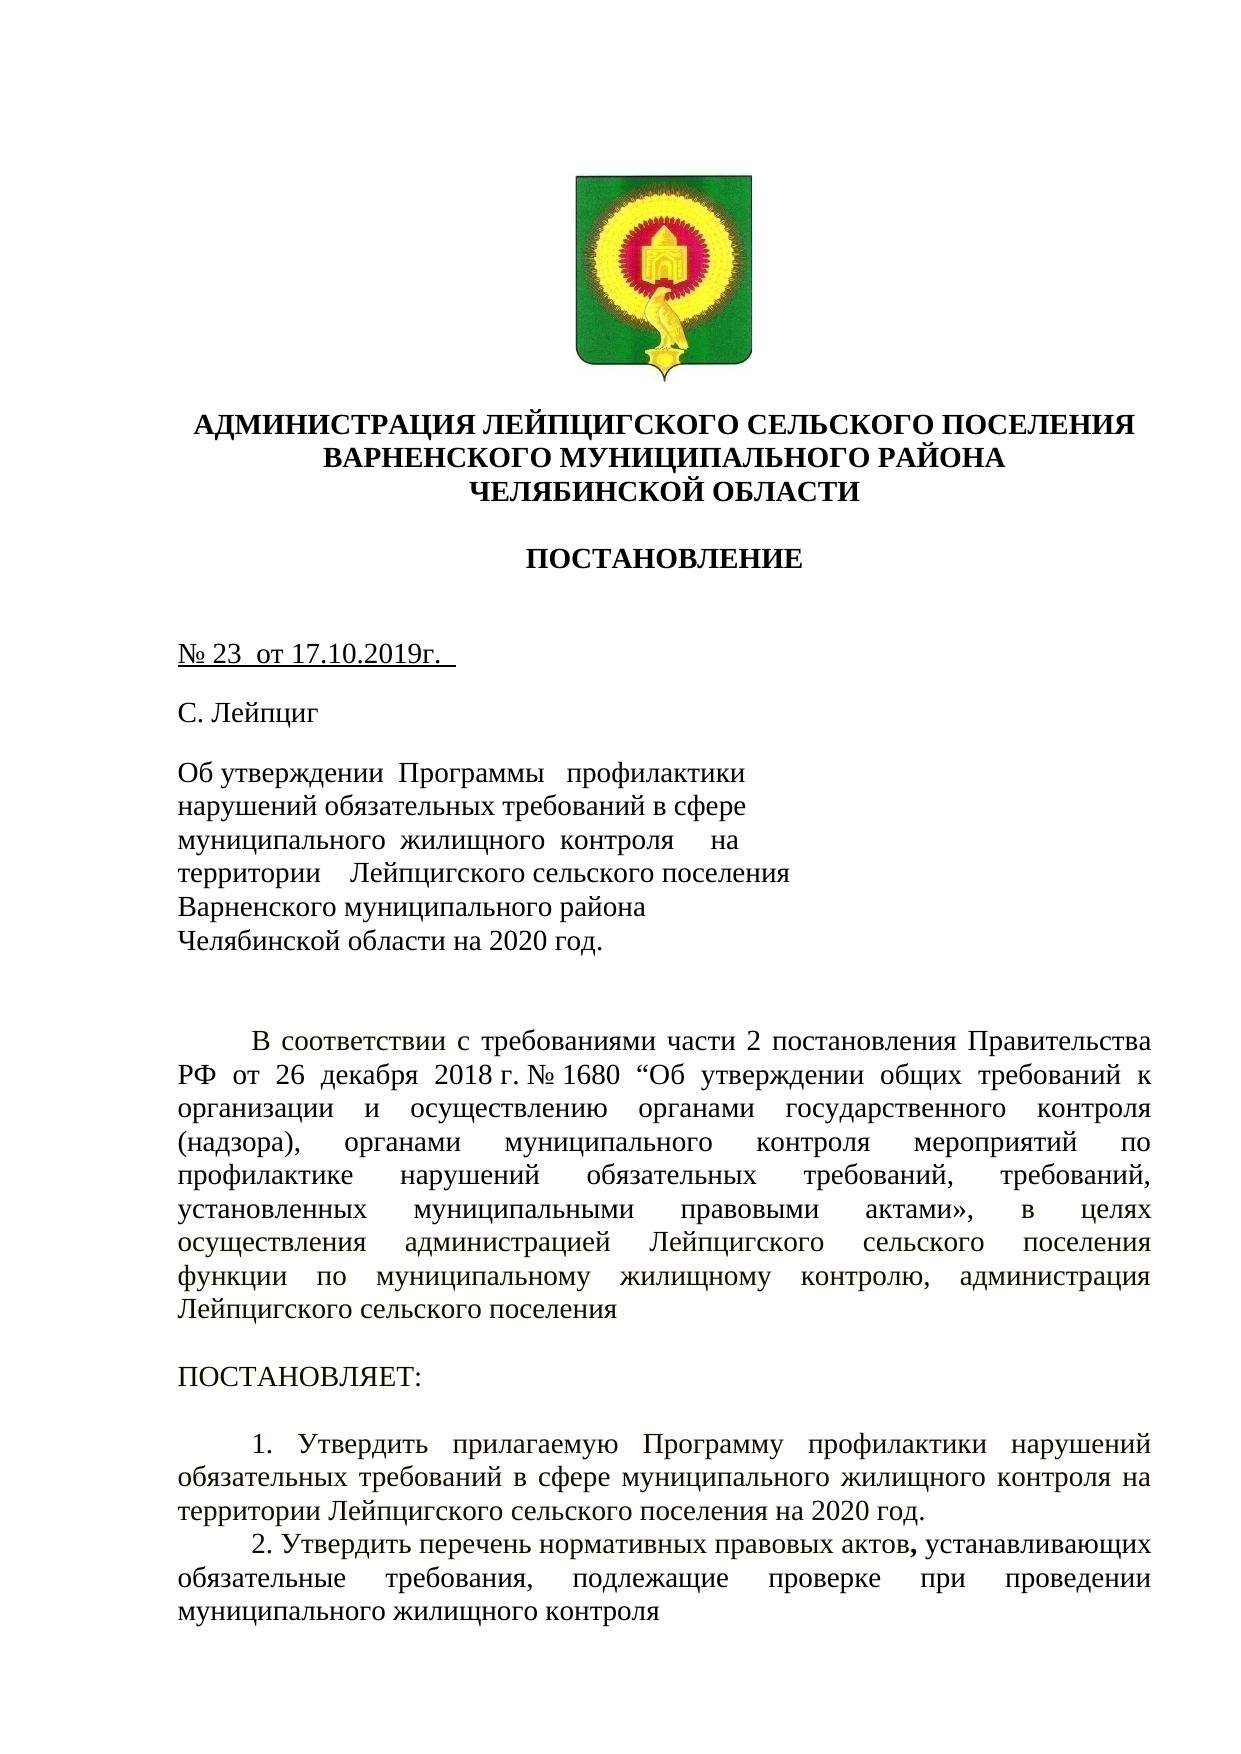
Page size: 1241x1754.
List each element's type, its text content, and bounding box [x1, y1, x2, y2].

text В соответствии с требованиями части 2 постановления Правительства РФ от 26 декабря 2018 г. № 1680 “Об утверждении общих требований к организации и осуществлению органами государственного контроля (надзора), органами муниципального контроля мероприятий по профилактике нарушений обязательных требований, требований, установленных муниципальными правовыми актами», в целях осуществления администрацией Лейпцигского сельского поселения функции по муниципальному жилищному контролю, администрация Лейпцигского сельского поселения [177, 1023, 1152, 1325]
text Об утверждении Программы профилактики [177, 755, 1152, 788]
text АДМИНИСТРАЦИЯ ЛЕЙПЦИГСКОГО СЕЛЬСКОГО ПОСЕЛЕНИЯ [177, 407, 1152, 440]
text № 23 от 17.10.2019г. [177, 636, 1152, 670]
text ЧЕЛЯБИНСКОЙ ОБЛАСТИ [177, 474, 1152, 507]
text ПОСТАНОВЛЕНИЕ [177, 541, 1152, 574]
text нарушений обязательных требований в сфере [177, 788, 1152, 822]
text Челябинской области на 2020 год. [177, 923, 1152, 956]
picture [575, 173, 753, 382]
text С. Лейпциг [177, 696, 1152, 729]
text ПОСТАНОВЛЯЕТ: [177, 1359, 1152, 1392]
text муниципального жилищного контроля на [177, 822, 1152, 856]
text 2. Утвердить перечень нормативных правовых актов, устанавливающих обязательные требования, подлежащие проверке при проведении муниципального жилищного контроля [177, 1526, 1152, 1627]
text территории Лейпцигского сельского поселения [177, 856, 1152, 889]
text ВАРНЕНСКОГО МУНИЦИПАЛЬНОГО РАЙОНА [177, 440, 1152, 474]
text Варненского муниципального района [177, 889, 1152, 923]
text 1. Утвердить прилагаемую Программу профилактики нарушений обязательных требований в сфере муниципального жилищного контроля на территории Лейпцигского сельского поселения на 2020 год. [177, 1426, 1152, 1526]
